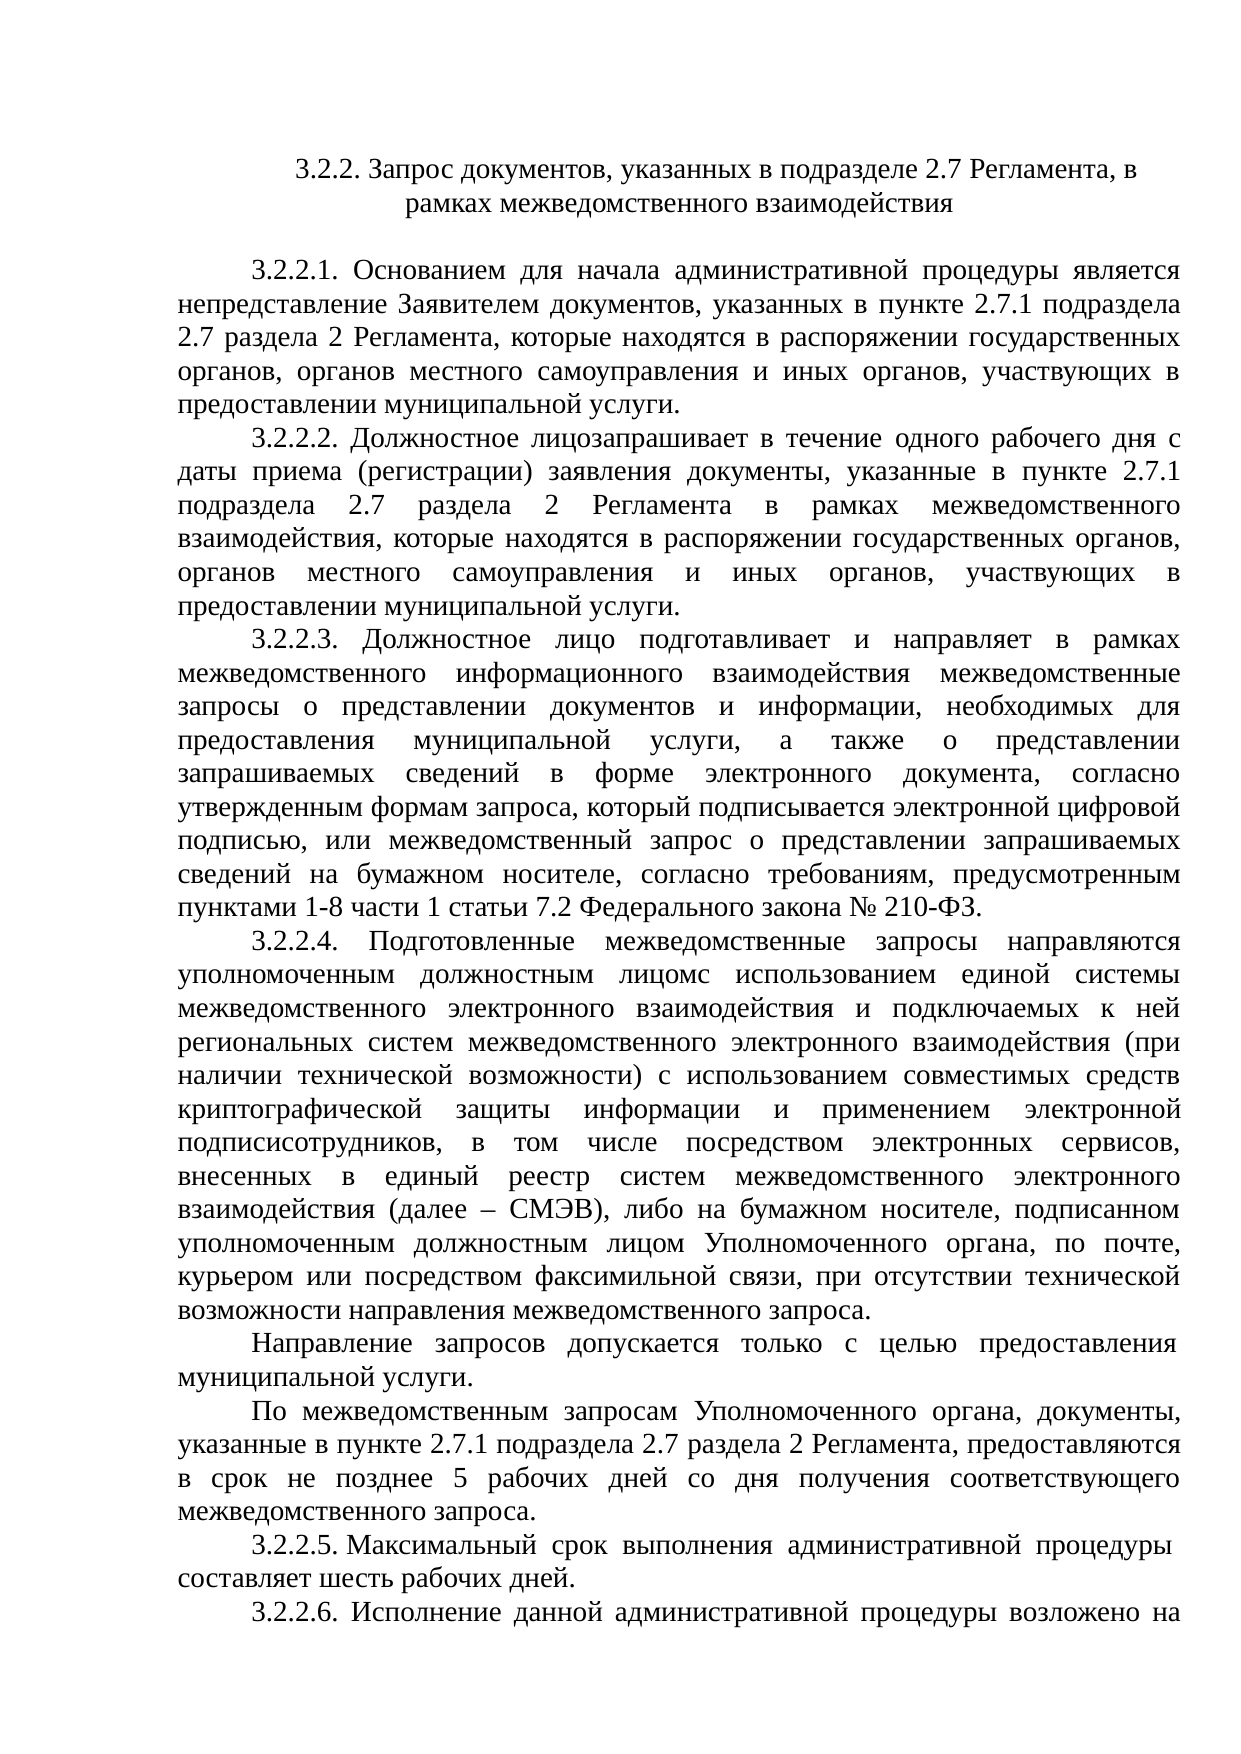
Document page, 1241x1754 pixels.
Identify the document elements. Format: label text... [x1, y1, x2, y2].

text 3.2.2. Запрос документов, указанных в подразделе 2.7 Регламента, в рамках межведомственного взаимодействия [177, 152, 1181, 219]
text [177, 1594, 1181, 1627]
text 3.2.2.3. Должностное лицо подготавливает и направляет в рамках межведомственного информационного взаимодействия межведомственные запросы о представлении документов и информации, необходимых для предоставления муниципальной услуги, а также о представлении запрашиваемых сведений в форме электронного документа, согласно утвержденным формам запроса, который подписывается электронной цифровой подписью, или межведомственный запрос о представлении запрашиваемых сведений на бумажном носителе, согласно требованиям, предусмотренным пунктами 1-8 части 1 статьи 7.2 Федерального закона № 210-ФЗ. [177, 621, 1181, 923]
text муниципальной услуги. [177, 1359, 1181, 1393]
text По межведомственным запросам Уполномоченного органа, документы, указанные в пункте 2.7.1 подраздела 2.7 раздела 2 Регламента, предоставляются в срок не позднее 5 рабочих дней со дня получения соответствующего межведомственного запроса. [177, 1393, 1181, 1527]
text составляет шесть рабочих дней. [177, 1560, 1181, 1594]
text Направление запросов допускается только с целью предоставления [177, 1326, 1181, 1359]
text 3.2.2.5. Максимальный срок выполнения административной процедуры [177, 1527, 1181, 1560]
text 3.2.2.4. Подготовленные межведомственные запросы направляются уполномоченным должностным лицомс использованием единой системы межведомственного электронного взаимодействия и подключаемых к ней региональных систем межведомственного электронного взаимодействия (при наличии технической возможности) с использованием совместимых средств криптографической защиты информации и применением электронной подписисотрудников, в том числе посредством электронных сервисов, внесенных в единый реестр систем межведомственного электронного взаимодействия (далее – СМЭВ), либо на бумажном носителе, подписанном уполномоченным должностным лицом Уполномоченного органа, по почте, курьером или посредством факсимильной связи, при отсутствии технической возможности направления межведомственного запроса. [177, 923, 1181, 1326]
text 3.2.2.2. Должностное лицозапрашивает в течение одного рабочего дня с даты приема (регистрации) заявления документы, указанные в пункте 2.7.1 подраздела 2.7 раздела 2 Регламента в рамках межведомственного взаимодействия, которые находятся в распоряжении государственных органов, органов местного самоуправления и иных органов, участвующих в предоставлении муниципальной услуги. [177, 420, 1181, 621]
text 3.2.2.1. Основанием для начала административной процедуры является непредставление Заявителем документов, указанных в пункте 2.7.1 подраздела 2.7 раздела 2 Регламента, которые находятся в распоряжении государственных органов, органов местного самоуправления и иных органов, участвующих в предоставлении муниципальной услуги. [177, 252, 1181, 420]
